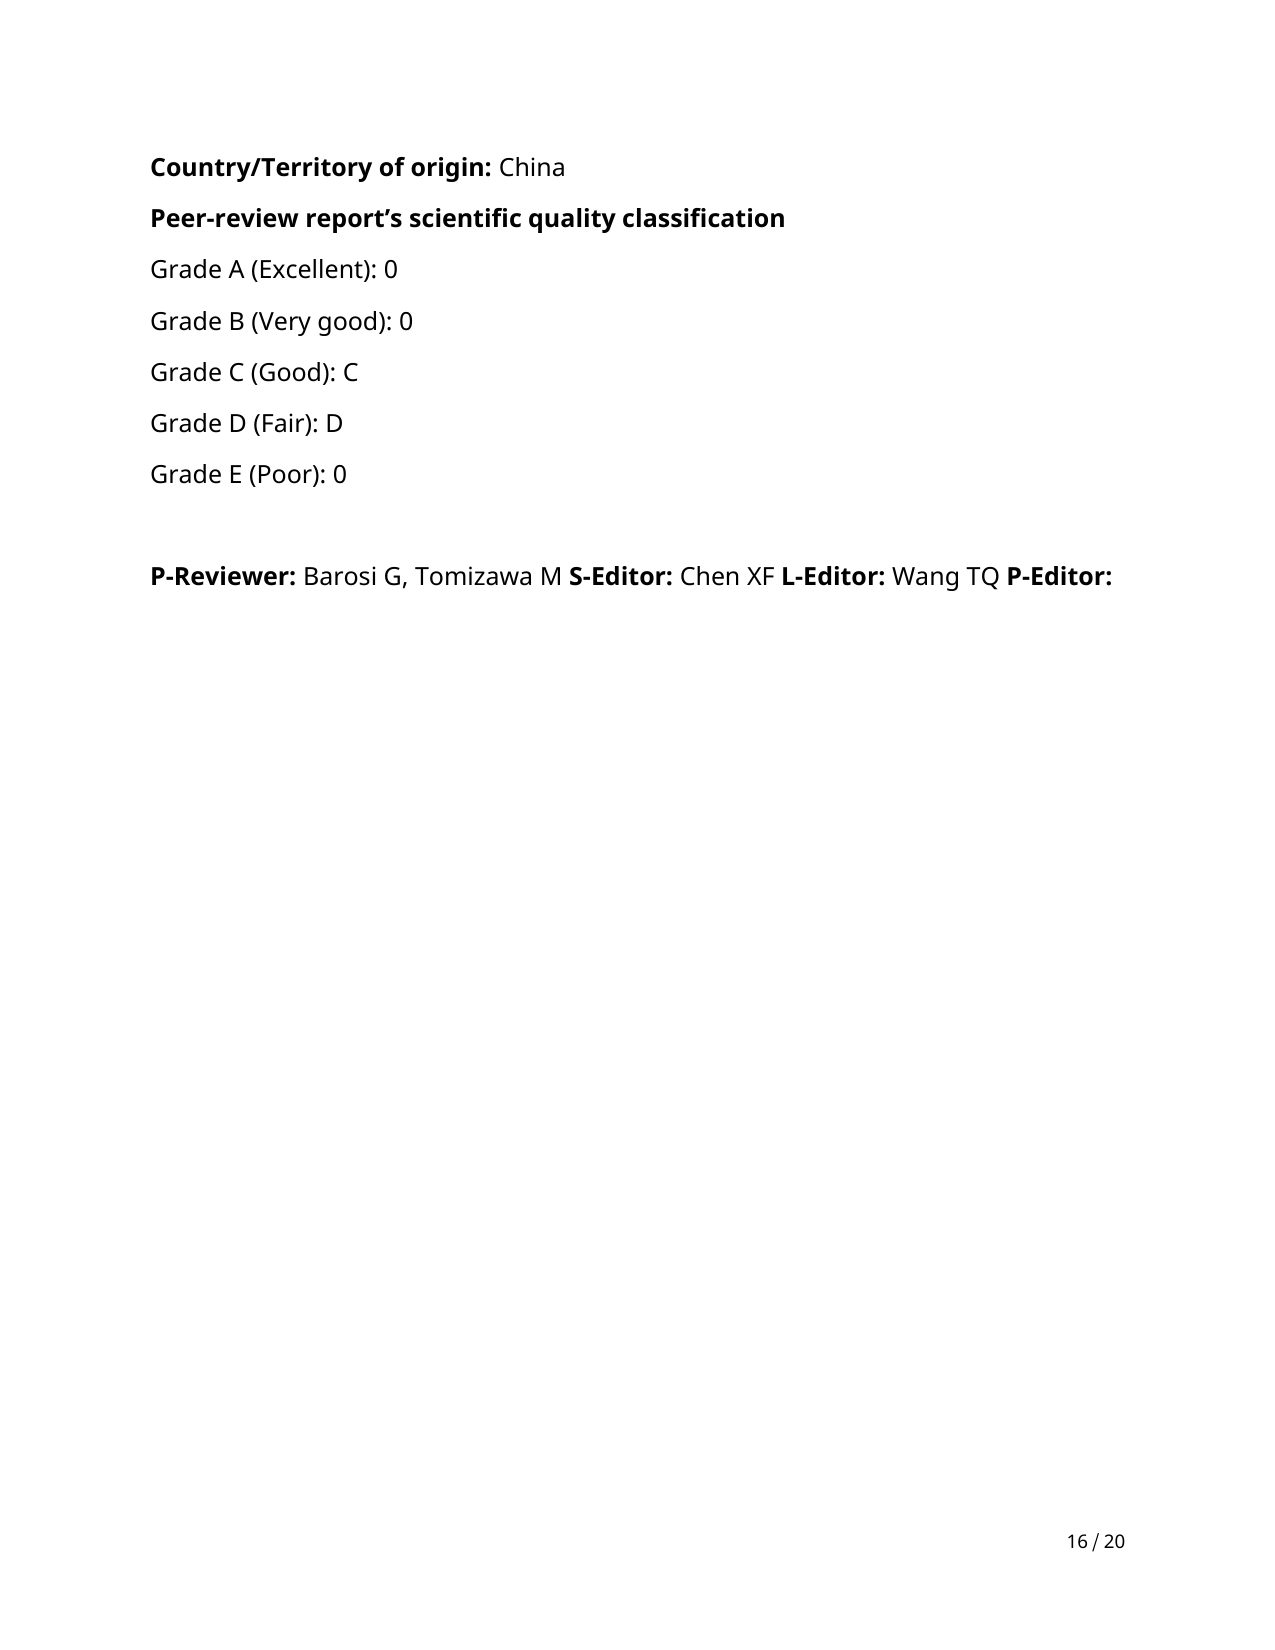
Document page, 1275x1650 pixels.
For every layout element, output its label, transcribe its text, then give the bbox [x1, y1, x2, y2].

text Grade E (Poor): 0 [150, 456, 1125, 490]
text Grade C (Good): C [150, 354, 1125, 388]
text Grade A (Excellent): 0 [150, 252, 1125, 286]
text Grade D (Fair): D [150, 405, 1125, 439]
text P-Reviewer: Barosi G, Tomizawa M S-Editor: Chen XF L-Editor: Wang TQ P-Editor: [150, 558, 1125, 592]
text Grade B (Very good): 0 [150, 303, 1125, 337]
text Country/Territory of origin: China [150, 150, 1125, 184]
text Peer-review report’s scientific quality classification [150, 201, 1125, 235]
